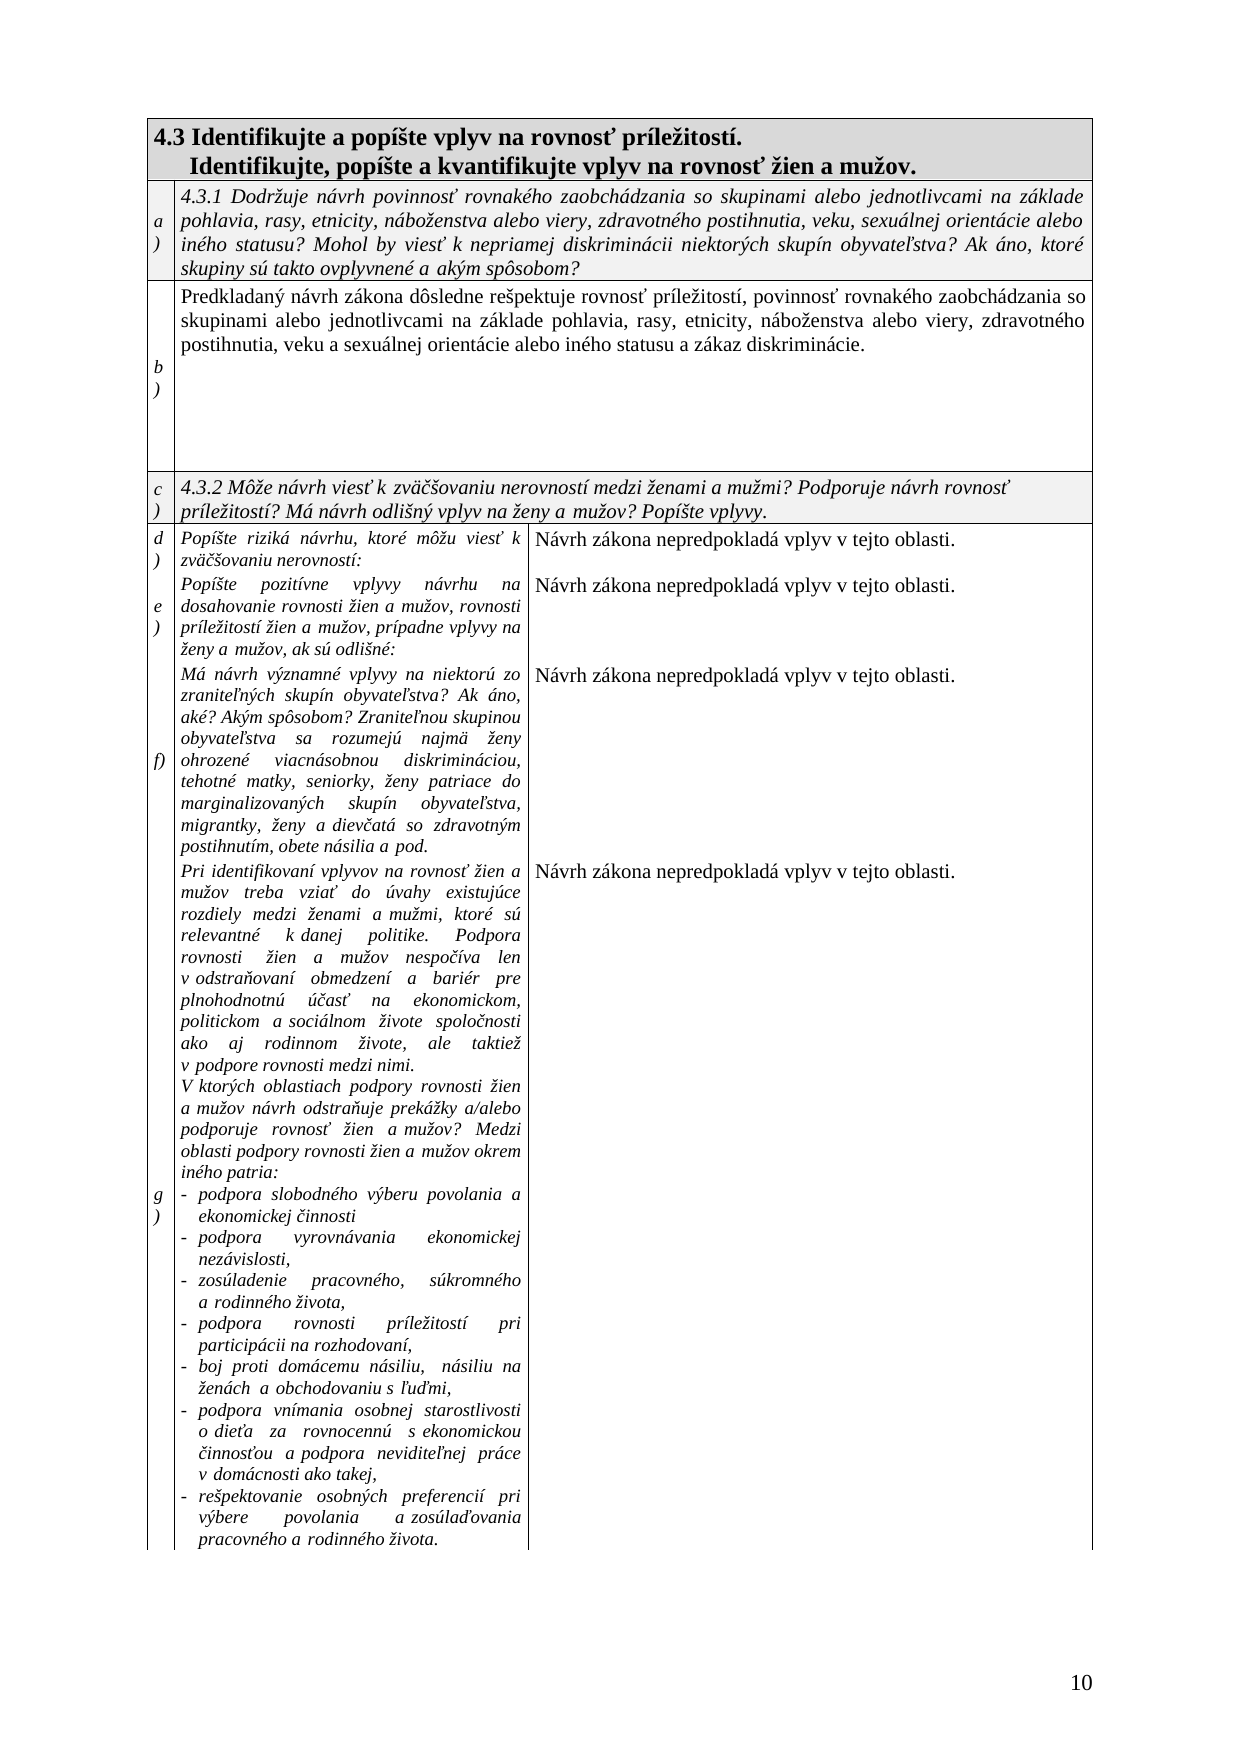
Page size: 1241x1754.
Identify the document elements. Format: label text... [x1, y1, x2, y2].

table_cell Návrh zákona nepredpokladá vplyv v tejto oblasti. [529, 570, 1092, 659]
table_cell 4.3.1 Dodržuje návrh povinnosť rovnakého zaobchádzania so skupinami alebo jednotlivcami na základe pohlavia, rasy, etnicity, náboženstva alebo viery, zdravotného postihnutia, veku, sexuálnej orientácie alebo iného statusu? Mohol by viesť k nepriamej diskriminácii niektorých skupín obyvateľstva? Ak áno, ktoré skupiny sú takto ovplyvnené a akým spôsobom? [175, 181, 1092, 280]
table_cell c) [148, 472, 174, 523]
table_cell g) [148, 857, 174, 1549]
table_cell d) [148, 524, 174, 570]
table_cell 4.3.2 Môže návrh viesť k zväčšovaniu nerovností medzi ženami a mužmi? Podporuje návrh rovnosť príležitostí? Má návrh odlišný vplyv na ženy a mužov? Popíšte vplyvy. [175, 472, 1092, 523]
table_cell Má návrh významné vplyvy na niektorú zo zraniteľných skupín obyvateľstva? Ak áno, aké? Akým spôsobom? Zraniteľnou skupinou obyvateľstva sa rozumejú najmä ženy ohrozené viacnásobnou diskrimináciou, tehotné matky, seniorky, ženy patriace do marginalizovaných skupín obyvateľstva, migrantky, ženy a dievčatá so zdravotným postihnutím, obete násilia a pod. [175, 660, 528, 857]
table_cell Návrh zákona nepredpokladá vplyv v tejto oblasti. [529, 660, 1092, 857]
table_cell Predkladaný návrh zákona dôsledne rešpektuje rovnosť príležitostí, povinnosť rovnakého zaobchádzania so skupinami alebo jednotlivcami na základe pohlavia, rasy, etnicity, náboženstva alebo viery, zdravotného postihnutia, veku a sexuálnej orientácie alebo iného statusu a zákaz diskriminácie. [175, 281, 1092, 471]
table_cell Návrh zákona nepredpokladá vplyv v tejto oblasti. [529, 524, 1092, 570]
table_cell f) [148, 660, 174, 857]
table_cell e) [148, 570, 174, 659]
table_cell Popíšte pozitívne vplyvy návrhu na dosahovanie rovnosti žien a mužov, rovnosti príležitostí žien a mužov, prípadne vplyvy na ženy a mužov, ak sú odlišné: [175, 570, 528, 659]
table_cell b) [148, 281, 174, 471]
table_cell Návrh zákona nepredpokladá vplyv v tejto oblasti. [529, 857, 1092, 1549]
table_cell Pri identifikovaní vplyvov na rovnosť žien a mužov treba vziať do úvahy existujúce rozdiely medzi ženami a mužmi, ktoré sú relevantné k danej politike. Podpora rovnosti žien a mužov nespočíva len v odstraňovaní obmedzení a bariér pre plnohodnotnú účasť na ekonomickom, politickom a sociálnom živote spoločnosti ako aj rodinnom živote, ale taktiež v podpore rovnosti medzi nimi. V ktorých oblastiach podpory rovnosti žien a mužov návrh odstraňuje prekážky a/alebo podporuje rovnosť žien a mužov? Medzi oblasti podpory rovnosti žien a mužov okrem iného patria: podpora slobodného výberu povolania a ekonomickej činnosti podpora vyrovnávania ekonomickej nezávislosti, zosúladenie pracovného, súkromného a rodinného života, podpora rovnosti príležitostí pri participácii na rozhodovaní, boj proti domácemu násiliu, násiliu na ženách a obchodovaniu s ľuďmi, podpora vnímania osobnej starostlivosti o dieťa za rovnocennú s ekonomickou činnosťou a podpora neviditeľnej práce v domácnosti ako takej, rešpektovanie osobných preferencií pri výbere povolania a zosúlaďovania pracovného a rodinného života. [175, 857, 528, 1549]
table_header 4.3 Identifikujte a popíšte vplyv na rovnosť príležitostí. Identifikujte, popíšte a kvantifikujte vplyv na rovnosť žien a mužov. [148, 119, 1092, 179]
table_cell Popíšte riziká návrhu, ktoré môžu viesť k zväčšovaniu nerovností: [175, 524, 528, 570]
table_cell a) [148, 181, 174, 280]
